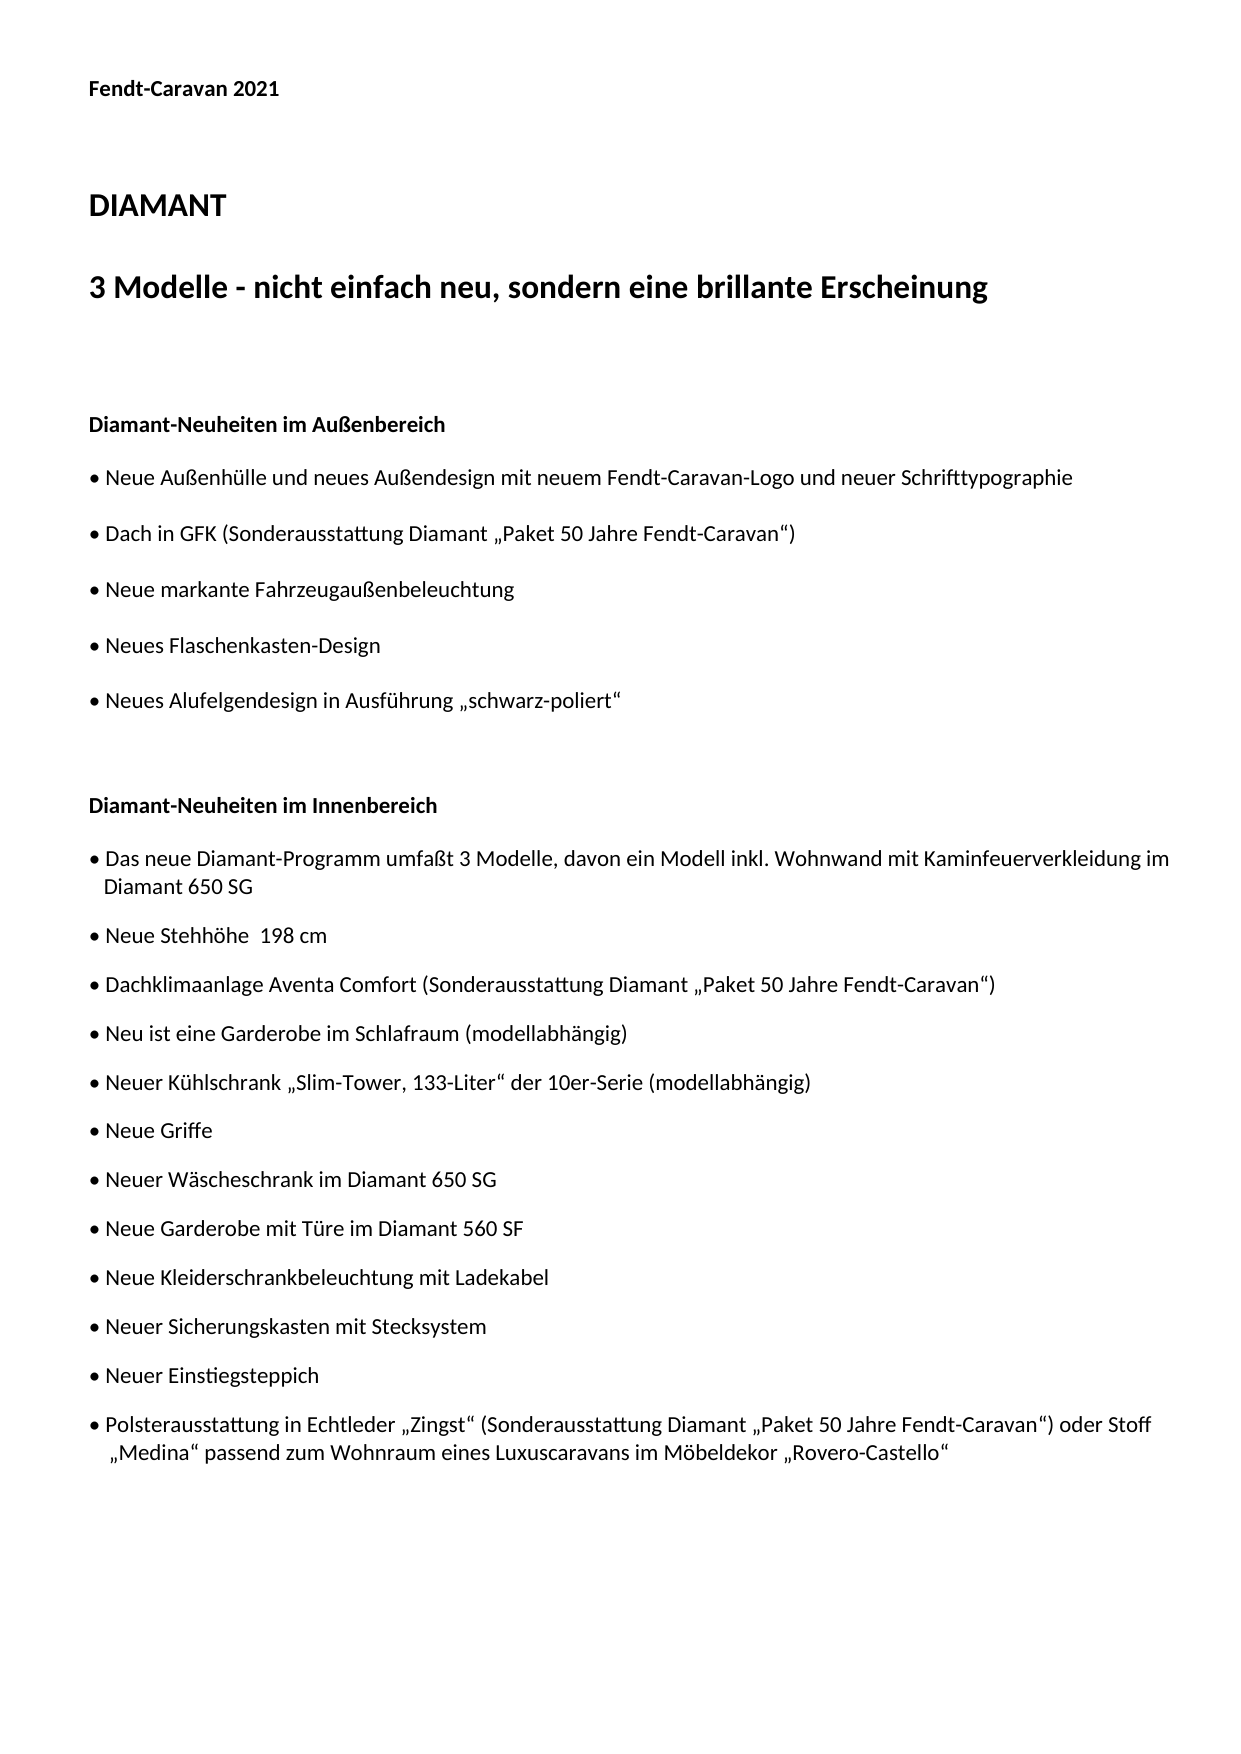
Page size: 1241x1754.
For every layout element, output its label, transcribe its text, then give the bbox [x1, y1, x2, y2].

text 3 Modelle - nicht einfach neu, sondern eine brillante Erscheinung [89, 266, 1181, 306]
text • Neue Griffe [89, 1117, 1181, 1145]
text • Dach in GFK (Sonderausstattung Diamant „Paket 50 Jahre Fendt-Caravan“) [89, 519, 1181, 547]
text • Neuer Einstiegsteppich [89, 1361, 1181, 1389]
text • Polsterausstattung in Echtleder „Zingst“ (Sonderausstattung Diamant „Paket 50 Jahre Fendt-Caravan“) oder Stoff „Medina“ passend zum Wohnraum eines Luxuscaravans im Möbeldekor „Rovero-Castello“ [89, 1410, 1181, 1466]
text • Das neue Diamant-Programm umfaßt 3 Modelle, davon ein Modell inkl. Wohnwand mit Kaminfeuerverkleidung im Diamant 650 SG [89, 844, 1181, 900]
text • Neue Stehhöhe 198 cm [89, 921, 1181, 949]
text • Neues Alufelgendesign in Ausführung „schwarz-poliert“ [89, 687, 1181, 715]
text • Neuer Sicherungskasten mit Stecksystem [89, 1312, 1181, 1340]
text Diamant-Neuheiten im Außenbereich [89, 410, 1181, 438]
text Diamant-Neuheiten im Innenbereich [89, 791, 1181, 819]
text • Neuer Wäscheschrank im Diamant 650 SG [89, 1166, 1181, 1193]
text • Neuer Kühlschrank „Slim-Tower, 133-Liter“ der 10er-Serie (modellabhängig) [89, 1068, 1181, 1096]
text • Neues Flaschenkasten-Design [89, 631, 1181, 659]
text • Neue Außenhülle und neues Außendesign mit neuem Fendt-Caravan-Logo und neuer Schrifttypographie [89, 463, 1181, 491]
text • Neu ist eine Garderobe im Schlafraum (modellabhängig) [89, 1019, 1181, 1047]
text • Neue Garderobe mit Türe im Diamant 560 SF [89, 1214, 1181, 1242]
text DIAMANT [89, 184, 1181, 224]
text • Neue markante Fahrzeugaußenbeleuchtung [89, 575, 1181, 603]
text • Neue Kleiderschrankbeleuchtung mit Ladekabel [89, 1263, 1181, 1291]
text • Dachklimaanlage Aventa Comfort (Sonderausstattung Diamant „Paket 50 Jahre Fendt-Caravan“) [89, 970, 1181, 998]
